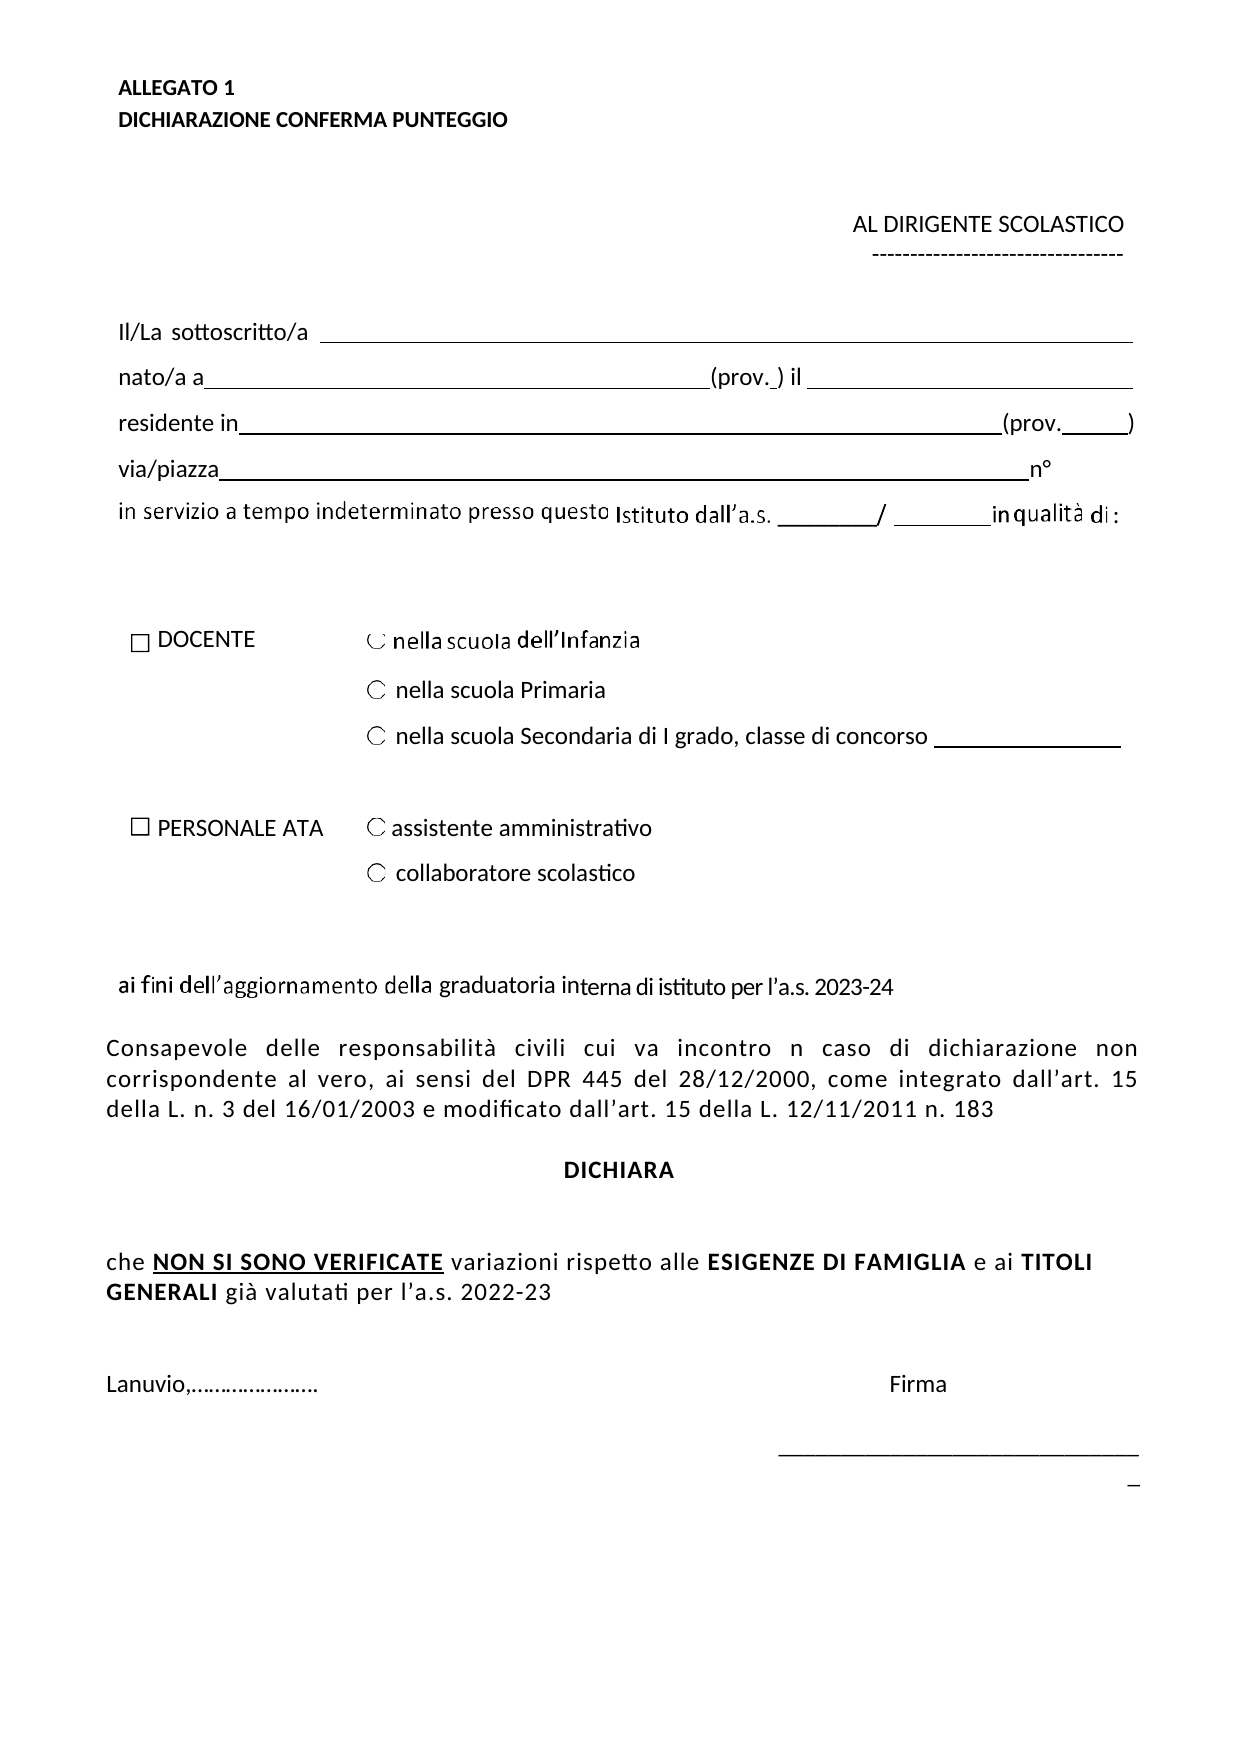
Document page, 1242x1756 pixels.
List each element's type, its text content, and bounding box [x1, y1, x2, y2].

text graduatoria interna di istituto per l’a.s. 2023-24 [439, 969, 1242, 1002]
title Consapevole delle responsabilità civili cui va incontro n caso di dichiarazione non corrispondente al vero, ai sensi del DPR 445 del 28/12/2000, come integrato dall’art. 15 della L. n. 3 del 16/01/2003 e modificato dall’art. 15 della L. 12/11/2011 n. 183 [106, 1032, 1140, 1124]
picture [531, 630, 547, 648]
picture [426, 631, 441, 649]
picture [416, 975, 431, 993]
text PERSONALE ATA assistente amministrativo [157, 812, 1146, 842]
text --------------------------------- [106, 238, 1124, 269]
text Il/La sottoscritto/a nato/a a (prov. ) il residente in (prov. ) via/piazza n° [118, 316, 1135, 483]
picture [367, 818, 385, 836]
title DICHIARA [561, 1154, 677, 1185]
picture [367, 634, 385, 649]
picture [367, 680, 385, 699]
text DICHIARAZIONE CONFERMA PUNTEGGIO [118, 105, 1146, 133]
picture [141, 975, 154, 993]
picture [447, 634, 510, 649]
picture [367, 863, 386, 882]
picture [180, 975, 204, 993]
text AL DIRIGENTE SCOLASTICO [106, 208, 1124, 238]
text ALLEGATO 1 [118, 73, 1146, 101]
picture [206, 975, 408, 998]
picture [568, 630, 598, 648]
title ______________________________ [106, 1429, 1140, 1490]
text nella scuola Secondaria di I grado, classe di concorso [367, 720, 1146, 750]
picture [367, 726, 385, 745]
title che NON SI SONO VERIFICATE variazioni rispetto alle ESIGENZE DI FAMIGLIA e ai TITOLI GENERALI già valutati per l’a.s. 2022-23 [106, 1246, 1140, 1307]
picture [394, 631, 423, 649]
text DOCENTE [157, 623, 258, 653]
text collaboratore scolastico [367, 857, 1146, 888]
text nella scuola Primaria [367, 674, 1146, 704]
picture [119, 501, 608, 523]
picture [600, 631, 639, 648]
title Lanuvio,…………………. Firma [106, 1368, 1140, 1399]
